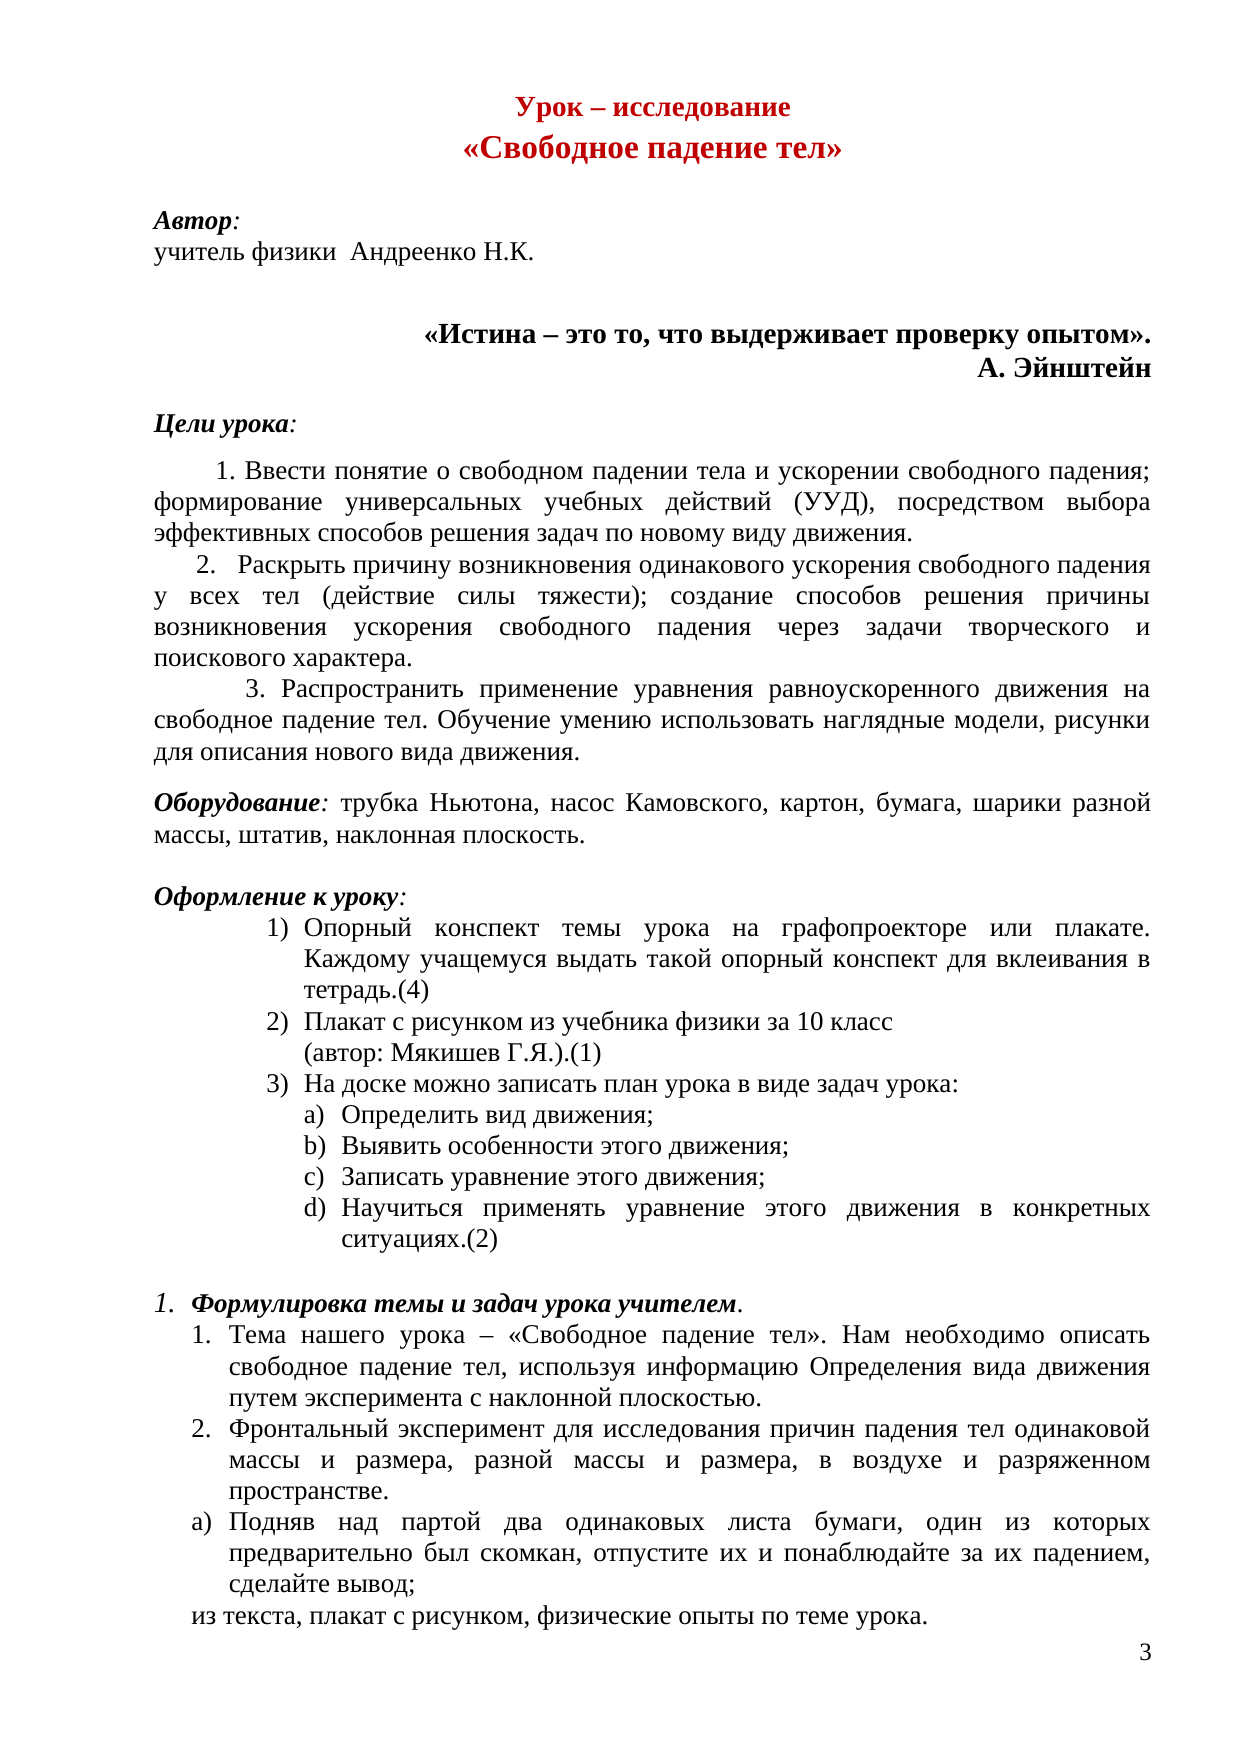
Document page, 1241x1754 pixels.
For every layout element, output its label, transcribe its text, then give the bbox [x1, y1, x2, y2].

text Автор: [153, 204, 1152, 235]
list 3. Распространить применение уравнения равноускоренного движения на свободное падение тел. Обучение умению использовать наглядные модели, рисунки для описания нового вида движения. [153, 672, 1152, 766]
list Определить вид движения; [303, 1098, 1152, 1129]
text «Свободное падение тел» [153, 127, 1152, 166]
list Выявить особенности этого движения; [303, 1129, 1152, 1160]
list 1. Ввести понятие о свободном падении тела и ускорении свободного падения; формирование универсальных учебных действий (УУД), посредством выбора эффективных способов решения задач по новому виду движения. [153, 454, 1152, 548]
list 2. Раскрыть причину возникновения одинакового ускорения свободного падения у всех тел (действие силы тяжести); создание способов решения причины возникновения ускорения свободного падения через задачи творческого и поискового характера. [153, 548, 1152, 672]
list Подняв над партой два одинаковых листа бумаги, один из которых предварительно был скомкан, отпустите их и понаблюдайте за их падением, сделайте вывод; [191, 1505, 1152, 1599]
list Формулировка темы и задач урока учителем. [153, 1285, 1152, 1318]
text Урок – исследование [153, 89, 1152, 122]
list Плакат с рисунком из учебника физики за 10 класс [266, 1004, 1152, 1036]
list Научиться применять уравнение этого движения в конкретных ситуациях.(2) [303, 1191, 1152, 1254]
list Опорный конспект темы урока на графопроекторе или плакате. Каждому учащемуся выдать такой опорный конспект для вклеивания в тетрадь.(4) [266, 911, 1152, 1004]
text Оборудование: трубка Ньютона, насос Камовского, картон, бумага, шарики разной массы, штатив, наклонная плоскость. [153, 787, 1152, 849]
text «Истина – это то, что выдерживает проверку опытом». [153, 316, 1152, 350]
text Цели урока: [153, 408, 1152, 439]
list Записать уравнение этого движения; [303, 1160, 1152, 1191]
list На доске можно записать план урока в виде задач урока: [266, 1067, 1152, 1098]
list Тема нашего урока – «Свободное падение тел». Нам необходимо описать свободное падение тел, используя информацию Определения вида движения путем эксперимента с наклонной плоскостью. [191, 1318, 1152, 1412]
list (автор: Мякишев Г.Я.).(1) [303, 1036, 1152, 1067]
text учитель физики Андреенко Н.К. [153, 235, 1152, 266]
text Оформление к уроку: [153, 880, 1152, 911]
list Фронтальный эксперимент для исследования причин падения тел одинаковой массы и размера, разной массы и размера, в воздухе и разряженном пространстве. [191, 1412, 1152, 1505]
list из текста, плакат с рисунком, физические опыты по теме урока. [191, 1599, 1152, 1630]
text А. Эйнштейн [153, 350, 1152, 383]
